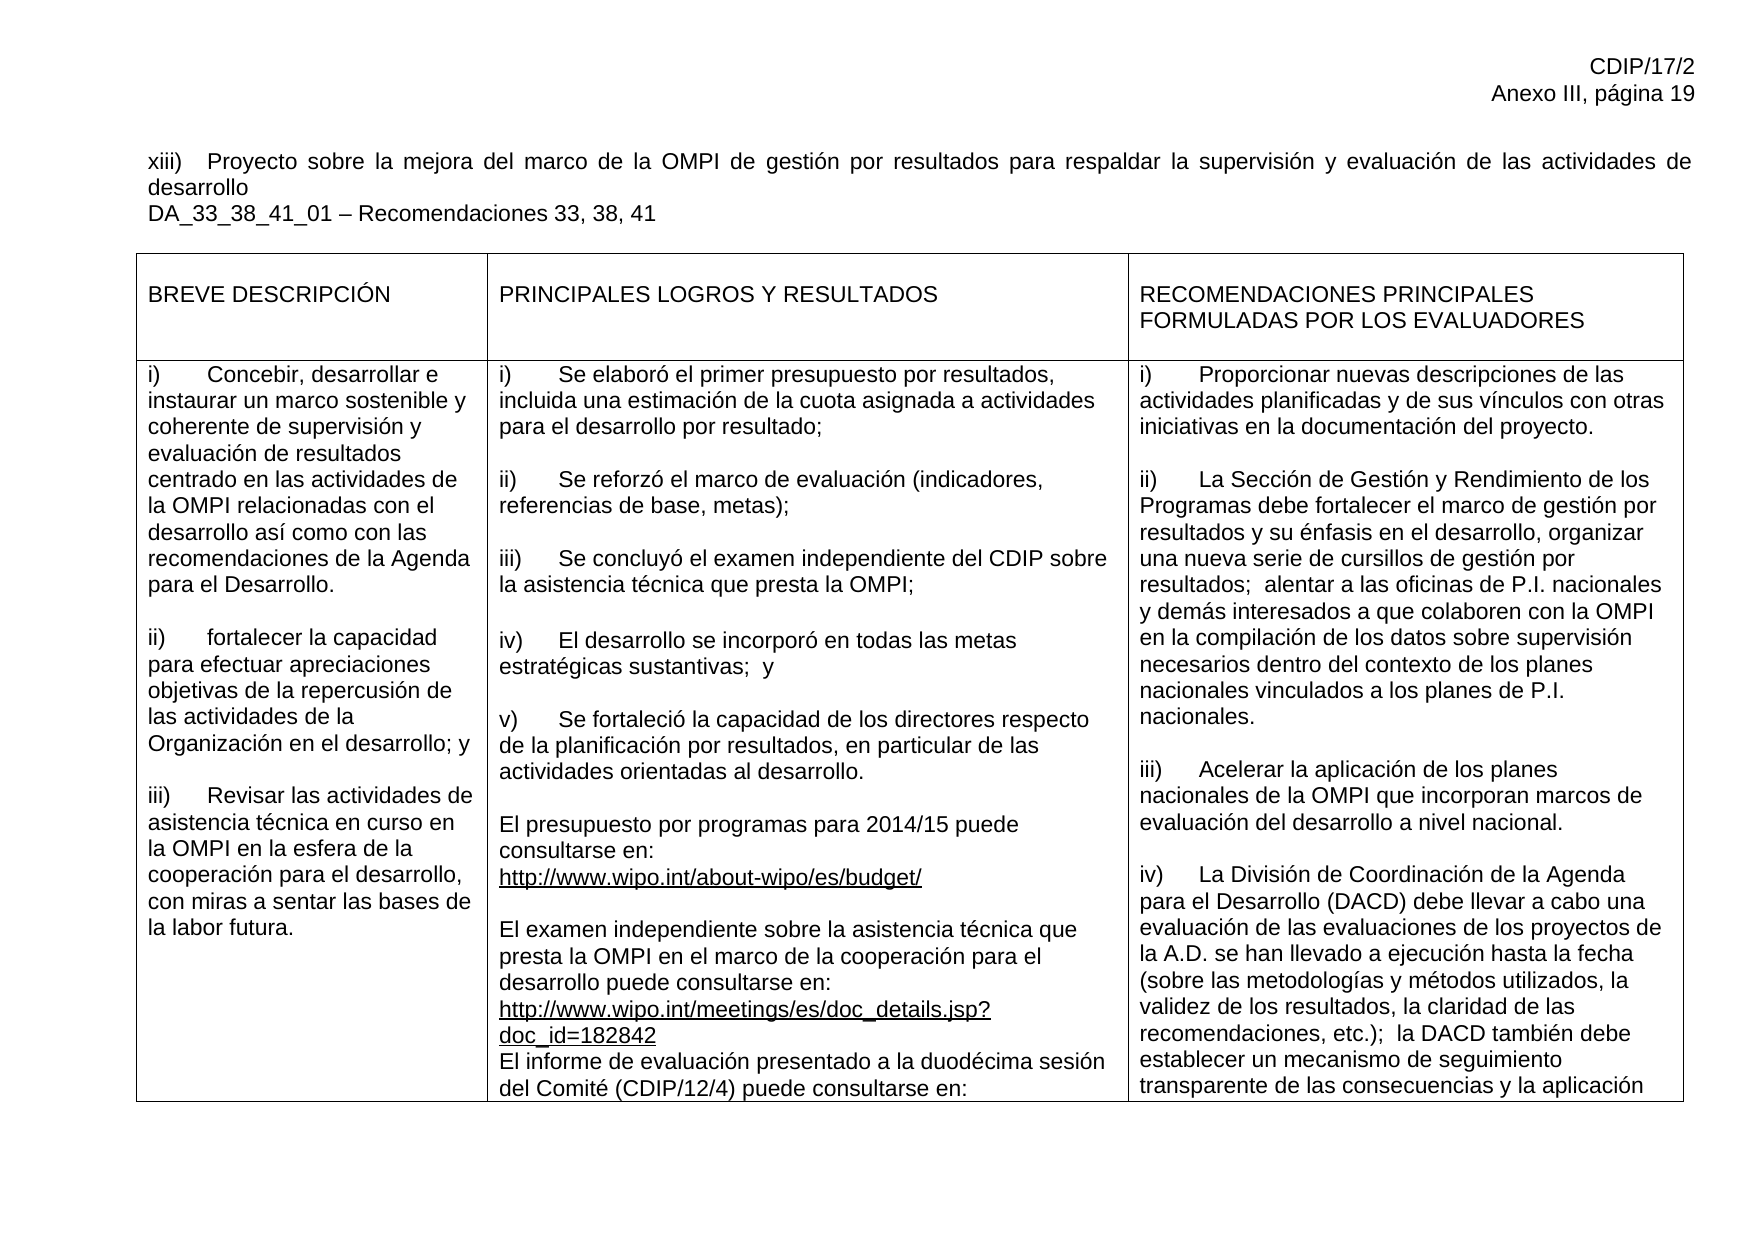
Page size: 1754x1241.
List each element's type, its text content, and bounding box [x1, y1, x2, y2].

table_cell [488, 361, 1128, 1101]
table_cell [1129, 361, 1683, 1101]
text xiii) Proyecto sobre la mejora del marco de la OMPI de gestión por resultados para respaldar la supervisión y evaluación de las actividades de desarrollo [148, 148, 1695, 200]
text DA_33_38_41_01 – Recomendaciones 33, 38, 41 [148, 200, 1695, 227]
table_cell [137, 361, 487, 1101]
table_header PRINCIPALES LOGROS Y RESULTADOS [488, 254, 1128, 359]
table_header RECOMENDACIONES PRINCIPALES FORMULADAS POR LOS EVALUADORES [1129, 254, 1683, 359]
table_header BREVE DESCRIPCIÓN [137, 254, 487, 359]
